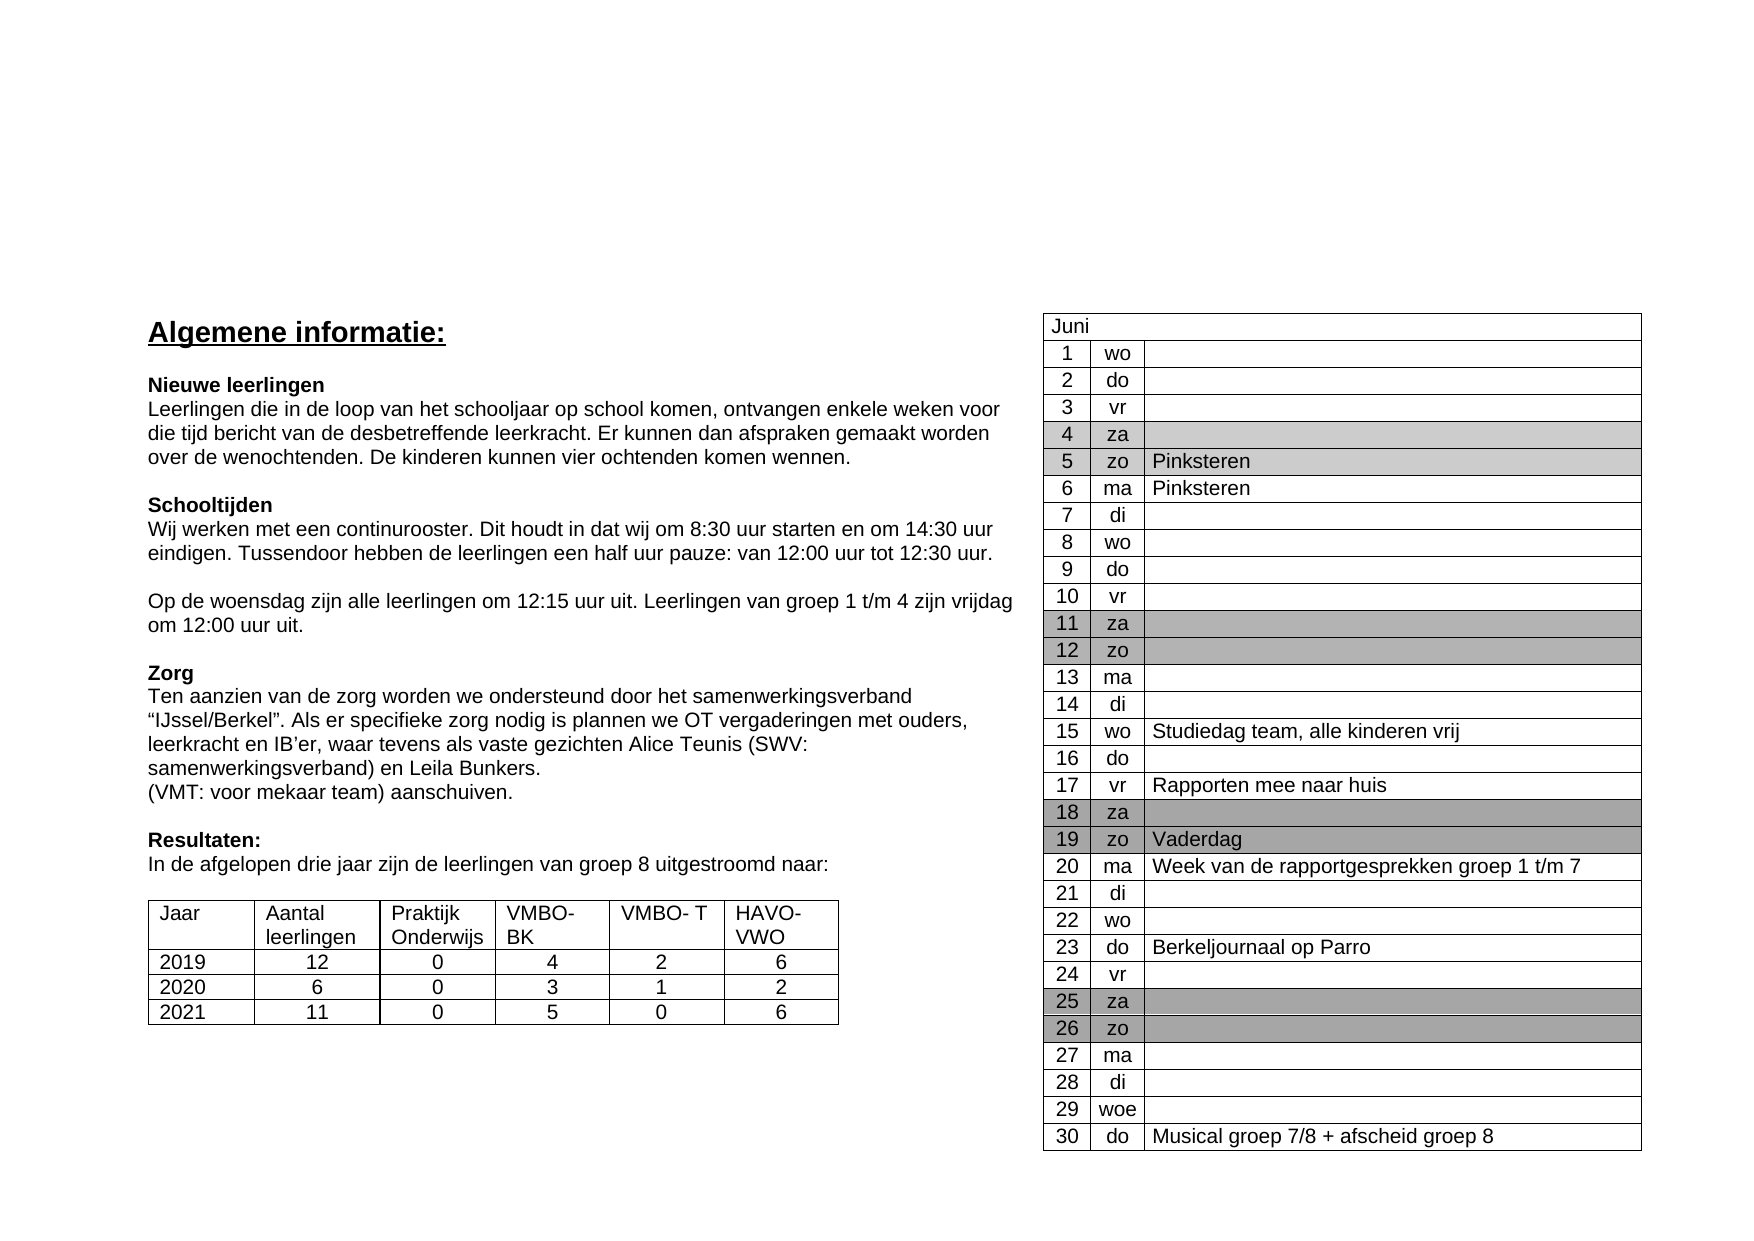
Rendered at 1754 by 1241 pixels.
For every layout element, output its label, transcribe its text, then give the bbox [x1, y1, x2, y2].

table_cell 2020 [149, 975, 254, 999]
table_cell Vaderdag [1145, 827, 1641, 853]
table_header Praktijk Onderwijs [381, 901, 495, 949]
table_cell za [1091, 989, 1144, 1014]
table_cell 11 [1044, 611, 1090, 637]
table_header VMBO-BK [496, 901, 609, 949]
table_cell [1145, 692, 1641, 718]
table_cell Berkeljournaal op Parro [1145, 935, 1641, 961]
table_cell 23 [1044, 935, 1090, 961]
table_cell [1145, 557, 1641, 583]
table_cell Musical groep 7/8 + afscheid groep 8 [1145, 1124, 1641, 1149]
table_cell 0 [610, 1000, 724, 1024]
table_cell 2019 [149, 950, 254, 974]
table_cell zo [1091, 1016, 1144, 1042]
table_cell 22 [1044, 908, 1090, 934]
table_cell [1145, 638, 1641, 664]
table_cell zo [1091, 827, 1144, 853]
table_cell 26 [1044, 1016, 1090, 1042]
table_cell [1145, 341, 1641, 367]
table_cell [1145, 1097, 1641, 1122]
table_cell do [1091, 746, 1144, 772]
table_header VMBO- T [610, 901, 724, 949]
table_header Juni [1044, 314, 1641, 340]
table_header HAVO-VWO [725, 901, 838, 949]
table_cell 24 [1044, 962, 1090, 988]
text In de afgelopen drie jaar zijn de leerlingen van groep 8 uitgestroomd naar: [148, 852, 1043, 876]
table_cell [1145, 881, 1641, 907]
table_cell za [1091, 800, 1144, 826]
table_cell ma [1091, 1043, 1144, 1068]
table_cell wo [1091, 908, 1144, 934]
table_cell 6 [725, 1000, 838, 1024]
text Nieuwe leerlingen [148, 373, 1043, 397]
table_cell 8 [1044, 530, 1090, 556]
table_cell wo [1091, 719, 1144, 745]
table_cell wo [1091, 530, 1144, 556]
table_cell 29 [1044, 1097, 1090, 1122]
table_cell 2 [610, 950, 724, 974]
table_cell Week van de rapportgesprekken groep 1 t/m 7 [1145, 854, 1641, 880]
table_cell 14 [1044, 692, 1090, 718]
text Resultaten: [148, 828, 1043, 852]
table_cell [1145, 368, 1641, 394]
table_cell 25 [1044, 989, 1090, 1014]
table_cell 6 [1044, 476, 1090, 502]
table_cell za [1091, 422, 1144, 448]
table_cell 0 [381, 1000, 495, 1024]
text Algemene informatie: [148, 315, 1043, 349]
table_cell 17 [1044, 773, 1090, 799]
text (VMT: voor mekaar team) aanschuiven. [148, 780, 1043, 804]
table_cell [1145, 503, 1641, 529]
table_cell 5 [1044, 449, 1090, 475]
table_cell 18 [1044, 800, 1090, 826]
table_cell 20 [1044, 854, 1090, 880]
table_cell 3 [1044, 395, 1090, 421]
table_cell 10 [1044, 584, 1090, 610]
table_cell 19 [1044, 827, 1090, 853]
table_cell 27 [1044, 1043, 1090, 1068]
table_header Aantal leerlingen [255, 901, 379, 949]
subtitle Schooltijden [148, 493, 1043, 517]
table_cell ma [1091, 665, 1144, 691]
table_cell vr [1091, 773, 1144, 799]
table_cell 4 [496, 950, 609, 974]
table_cell di [1091, 881, 1144, 907]
table_cell 11 [255, 1000, 379, 1024]
table_cell 15 [1044, 719, 1090, 745]
table_cell [1145, 395, 1641, 421]
table_cell do [1091, 557, 1144, 583]
table_cell 12 [1044, 638, 1090, 664]
table_cell [1145, 530, 1641, 556]
table_cell 1 [1044, 341, 1090, 367]
table_cell Pinksteren [1145, 449, 1641, 475]
table_cell di [1091, 1070, 1144, 1096]
table_cell 2 [725, 975, 838, 999]
table_cell 4 [1044, 422, 1090, 448]
text Wij werken met een continurooster. Dit houdt in dat wij om 8:30 uur starten en om 14:30 uur eindigen. Tussendoor hebben de leerlingen een half uur pauze: van 12:00 uur tot 12:30 uur. [148, 517, 1043, 564]
text Zorg [148, 660, 1043, 684]
table_cell vr [1091, 395, 1144, 421]
table_cell za [1091, 611, 1144, 637]
table_header Jaar [149, 901, 254, 949]
table_cell 0 [381, 950, 495, 974]
table_cell Studiedag team, alle kinderen vrij [1145, 719, 1641, 745]
table_cell do [1091, 1124, 1144, 1149]
table_cell [1145, 962, 1641, 988]
table_cell do [1091, 368, 1144, 394]
table_cell 30 [1044, 1124, 1090, 1149]
table_cell vr [1091, 962, 1144, 988]
table_cell 0 [381, 975, 495, 999]
table_cell do [1091, 935, 1144, 961]
table_cell [1145, 746, 1641, 772]
table_cell 2 [1044, 368, 1090, 394]
table_cell 3 [496, 975, 609, 999]
table_cell 6 [725, 950, 838, 974]
table_cell 21 [1044, 881, 1090, 907]
table_cell 16 [1044, 746, 1090, 772]
text Leerlingen die in de loop van het schooljaar op school komen, ontvangen enkele weken voor die tijd bericht van de desbetreffende leerkracht. Er kunnen dan afspraken gemaakt worden over de wenochtenden. De kinderen kunnen vier ochtenden komen wennen. [148, 397, 1043, 469]
table_cell woe [1091, 1097, 1144, 1122]
table_cell [1145, 1043, 1641, 1068]
table_cell di [1091, 692, 1144, 718]
table_cell [1145, 989, 1641, 1014]
table_cell [1145, 584, 1641, 610]
table_cell [1145, 611, 1641, 637]
table_cell [1145, 422, 1641, 448]
table_cell 7 [1044, 503, 1090, 529]
table_cell [1145, 665, 1641, 691]
table_cell Pinksteren [1145, 476, 1641, 502]
table_cell 5 [496, 1000, 609, 1024]
table_cell ma [1091, 476, 1144, 502]
text Ten aanzien van de zorg worden we ondersteund door het samenwerkingsverband “IJssel/Berkel”. Als er specifieke zorg nodig is plannen we OT vergaderingen met ouders, leerkracht en IB’er, waar tevens als vaste gezichten Alice Teunis (SWV: samenwerkingsverband) en Leila Bunkers. [148, 684, 1043, 780]
table_cell ma [1091, 854, 1144, 880]
table_cell 13 [1044, 665, 1090, 691]
table_cell 6 [255, 975, 379, 999]
table_cell 2021 [149, 1000, 254, 1024]
table_cell wo [1091, 341, 1144, 367]
text Op de woensdag zijn alle leerlingen om 12:15 uur uit. Leerlingen van groep 1 t/m 4 zijn vrijdag om 12:00 uur uit. [148, 588, 1043, 636]
table_cell 9 [1044, 557, 1090, 583]
table_cell [1145, 800, 1641, 826]
table_cell zo [1091, 449, 1144, 475]
table_cell [1145, 1016, 1641, 1042]
table_cell [1145, 1070, 1641, 1096]
table_cell vr [1091, 584, 1144, 610]
table_cell [1145, 908, 1641, 934]
table_cell di [1091, 503, 1144, 529]
table_cell 1 [610, 975, 724, 999]
table_cell 12 [255, 950, 379, 974]
table_cell zo [1091, 638, 1144, 664]
table_cell 28 [1044, 1070, 1090, 1096]
table_cell Rapporten mee naar huis [1145, 773, 1641, 799]
